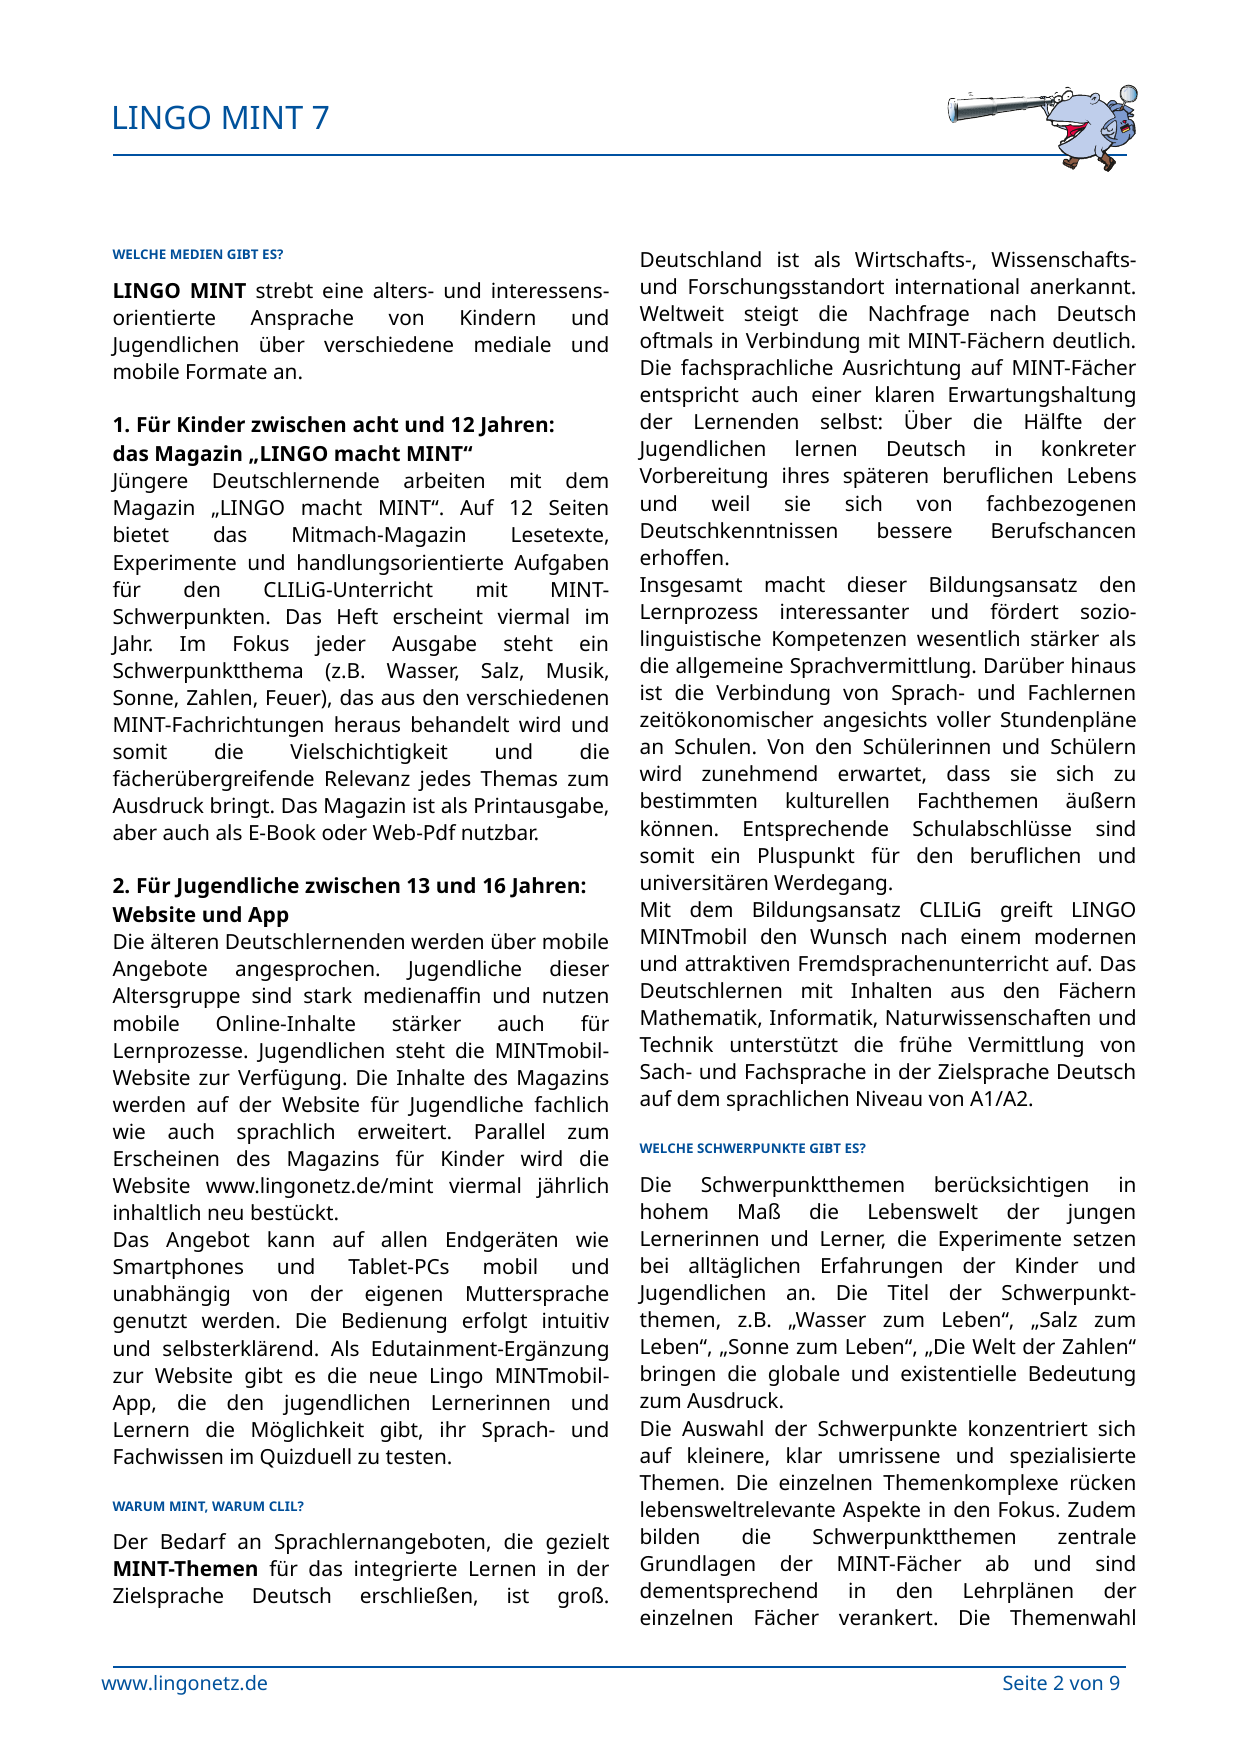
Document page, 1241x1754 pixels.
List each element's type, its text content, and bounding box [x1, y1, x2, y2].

text Die Schwerpunktthemen berücksichtigen in hohem Maß die Lebenswelt der jungen Lernerinnen und Lerner, die Experimente setzen bei alltäglichen Erfahrungen der Kinder und Jugendlichen an. Die Titel der Schwerpunkt-themen, z.B. „Wasser zum Leben“, „Salz zum Leben“, „Sonne zum Leben“, „Die Welt der Zahlen“ bringen die globale und existentielle Bedeutung zum Ausdruck. [639, 1171, 1137, 1414]
text 1. Für Kinder zwischen acht und 12 Jahren: das Magazin „LINGO macht MINT“ [112, 410, 610, 467]
text Jüngere Deutschlernende arbeiten mit dem Magazin „LINGO macht MINT“. Auf 12 Seiten bietet das Mitmach-Magazin Lesetexte, Experimente und handlungsorientierte Aufgaben für den CLILiG-Unterricht mit MINT-Schwerpunkten. Das Heft erscheint viermal im Jahr. Im Fokus jeder Ausgabe steht ein Schwerpunktthema (z.B. Wasser, Salz, Musik, Sonne, Zahlen, Feuer), das aus den verschiedenen MINT-Fachrichtungen heraus behandelt wird und somit die Vielschichtigkeit und die fächerübergreifende Relevanz jedes Themas zum Ausdruck bringt. Das Magazin ist als Printausgabe, aber auch als E-Book oder Web-Pdf nutzbar. [112, 467, 610, 846]
text Mit dem Bildungsansatz CLILiG greift LINGO MINTmobil den Wunsch nach einem modernen und attraktiven Fremdsprachenunterricht auf. Das Deutschlernen mit Inhalten aus den Fächern Mathematik, Informatik, Naturwissenschaften und Technik unterstützt die frühe Vermittlung von Sach- und Fachsprache in der Zielsprache Deutsch auf dem sprachlichen Niveau von A1/A2. [639, 896, 1137, 1112]
text Welche SchwerpunktE gibt Es? [639, 1139, 1137, 1171]
text Der Bedarf an Sprachlernangeboten, die gezielt MINT-Themen für das integrierte Lernen in der Zielsprache Deutsch erschließen, ist groß. Deutschland ist als Wirtschafts-, Wissenschafts- und Forschungsstandort international anerkannt. Weltweit steigt die Nachfrage nach Deutsch oftmals in Verbindung mit MINT-Fächern deutlich. Die fachsprachliche Ausrichtung auf MINT-Fächer entspricht auch einer klaren Erwartungshaltung der Lernenden selbst: Über die Hälfte der Jugendlichen lernen Deutsch in konkreter Vorbereitung ihres späteren beruflichen Lebens und weil sie sich von fachbezogenen Deutschkenntnissen bessere Berufschancen erhoffen. [112, 1528, 610, 1609]
text Welche Medien gibt es? [112, 246, 610, 277]
text 2. Für Jugendliche zwischen 13 und 16 Jahren: Website und App [112, 871, 610, 928]
text Die älteren Deutschlernenden werden über mobile Angebote angesprochen. Jugendliche dieser Altersgruppe sind stark medienaffin und nutzen mobile Online-Inhalte stärker auch für Lernprozesse. Jugendlichen steht die MINTmobil-Website zur Verfügung. Die Inhalte des Magazins werden auf der Website für Jugendliche fachlich wie auch sprachlich erweitert. Parallel zum Erscheinen des Magazins für Kinder wird die Website www.lingonetz.de/mint viermal jährlich inhaltlich neu bestückt. [112, 928, 610, 1226]
text Der Bedarf an Sprachlernangeboten, die gezielt MINT-Themen für das integrierte Lernen in der Zielsprache Deutsch erschließen, ist groß. Deutschland ist als Wirtschafts-, Wissenschafts- und Forschungsstandort international anerkannt. Weltweit steigt die Nachfrage nach Deutsch oftmals in Verbindung mit MINT-Fächern deutlich. Die fachsprachliche Ausrichtung auf MINT-Fächer entspricht auch einer klaren Erwartungshaltung der Lernenden selbst: Über die Hälfte der Jugendlichen lernen Deutsch in konkreter Vorbereitung ihres späteren beruflichen Lebens und weil sie sich von fachbezogenen Deutschkenntnissen bessere Berufschancen erhoffen. [639, 246, 1137, 571]
text Insgesamt macht dieser Bildungsansatz den Lernprozess interessanter und fördert sozio-linguistische Kompetenzen wesentlich stärker als die allgemeine Sprachvermittlung. Darüber hinaus ist die Verbindung von Sprach- und Fachlernen zeitökonomischer angesichts voller Stundenpläne an Schulen. Von den Schülerinnen und Schülern wird zunehmend erwartet, dass sie sich zu bestimmten kulturellen Fachthemen äußern können. Entsprechende Schulabschlüsse sind somit ein Pluspunkt für den beruflichen und universitären Werdegang. [639, 571, 1137, 896]
text LINGO MINT strebt eine alters- und interessens-orientierte Ansprache von Kindern und Jugendlichen über verschiedene mediale und mobile Formate an. [112, 277, 610, 385]
text Das Angebot kann auf allen Endgeräten wie Smartphones und Tablet-PCs mobil und unabhängig von der eigenen Muttersprache genutzt werden. Die Bedienung erfolgt intuitiv und selbsterklärend. Als Edutainment-Ergänzung zur Website gibt es die neue Lingo MINTmobil-App, die den jugendlichen Lernerinnen und Lernern die Möglichkeit gibt, ihr Sprach- und Fachwissen im Quizduell zu testen. [112, 1226, 610, 1470]
text Warum MINT, warum CLIL? [112, 1497, 610, 1528]
